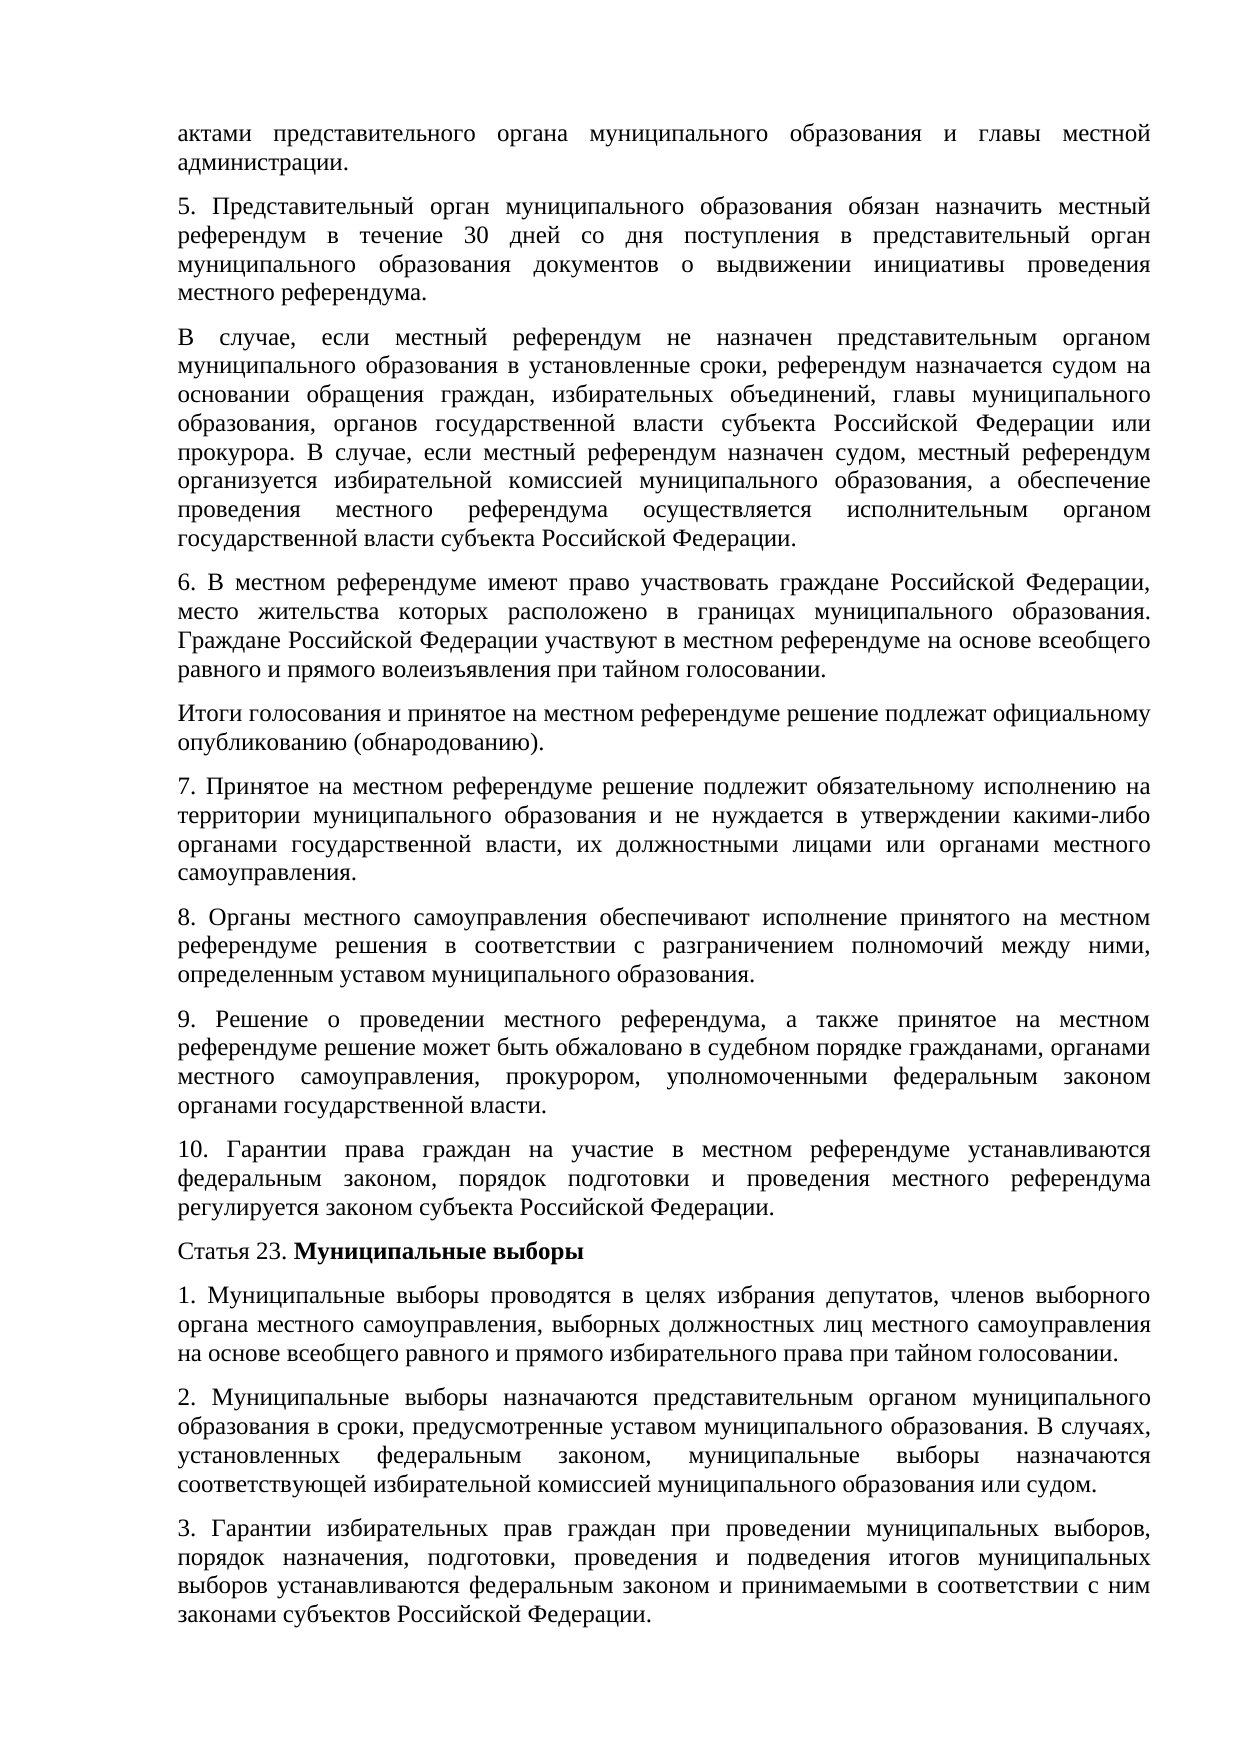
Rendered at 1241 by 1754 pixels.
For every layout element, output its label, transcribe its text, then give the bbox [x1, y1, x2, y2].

text 8. Органы местного самоуправления обеспечивают исполнение принятого на местном референдуме решения в соответствии с разграничением полномочий между ними, определенным уставом муниципального образования. [177, 902, 1152, 988]
text 10. Гарантии права граждан на участие в местном референдуме устанавливаются федеральным законом, порядок подготовки и проведения местного референдума регулируется законом субъекта Российской Федерации. [177, 1134, 1152, 1221]
text 9. Решение о проведении местного референдума, а также принятое на местном референдуме решение может быть обжаловано в судебном порядке гражданами, органами местного самоуправления, прокурором, уполномоченными федеральным законом органами государственной власти. [177, 1004, 1152, 1119]
text 5. Представительный орган муниципального образования обязан назначить местный референдум в течение 30 дней со дня поступления в представительный орган муниципального образования документов о выдвижении инициативы проведения местного референдума. [177, 191, 1152, 306]
text В случае, если местный референдум не назначен представительным органом муниципального образования в установленные сроки, референдум назначается судом на основании обращения граждан, избирательных объединений, главы муниципального образования, органов государственной власти субъекта Российской Федерации или прокурора. В случае, если местный референдум назначен судом, местный референдум организуется избирательной комиссией муниципального образования, а обеспечение проведения местного референдума осуществляется исполнительным органом государственной власти субъекта Российской Федерации. [177, 322, 1152, 552]
text Статья 23. Муниципальные выборы [177, 1236, 1152, 1265]
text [177, 118, 1152, 176]
text 3. Гарантии избирательных прав граждан при проведении муниципальных выборов, порядок назначения, подготовки, проведения и подведения итогов муниципальных выборов устанавливаются федеральным законом и принимаемыми в соответствии с ним законами субъектов Российской Федерации. [177, 1513, 1152, 1628]
text 2. Муниципальные выборы назначаются представительным органом муниципального образования в сроки, предусмотренные уставом муниципального образования. В случаях, установленных федеральным законом, муниципальные выборы назначаются соответствующей избирательной комиссией муниципального образования или судом. [177, 1382, 1152, 1497]
text 1. Муниципальные выборы проводятся в целях избрания депутатов, членов выборного органа местного самоуправления, выборных должностных лиц местного самоуправления на основе всеобщего равного и прямого избирательного права при тайном голосовании. [177, 1281, 1152, 1367]
text 7. Принятое на местном референдуме решение подлежит обязательному исполнению на территории муниципального образования и не нуждается в утверждении какими-либо органами государственной власти, их должностными лицами или органами местного самоуправления. [177, 771, 1152, 886]
text Итоги голосования и принятое на местном референдуме решение подлежат официальному опубликованию (обнародованию). [177, 698, 1152, 756]
text 6. В местном референдуме имеют право участвовать граждане Российской Федерации, место жительства которых расположено в границах муниципального образования. Граждане Российской Федерации участвуют в местном референдуме на основе всеобщего равного и прямого волеизъявления при тайном голосовании. [177, 567, 1152, 682]
